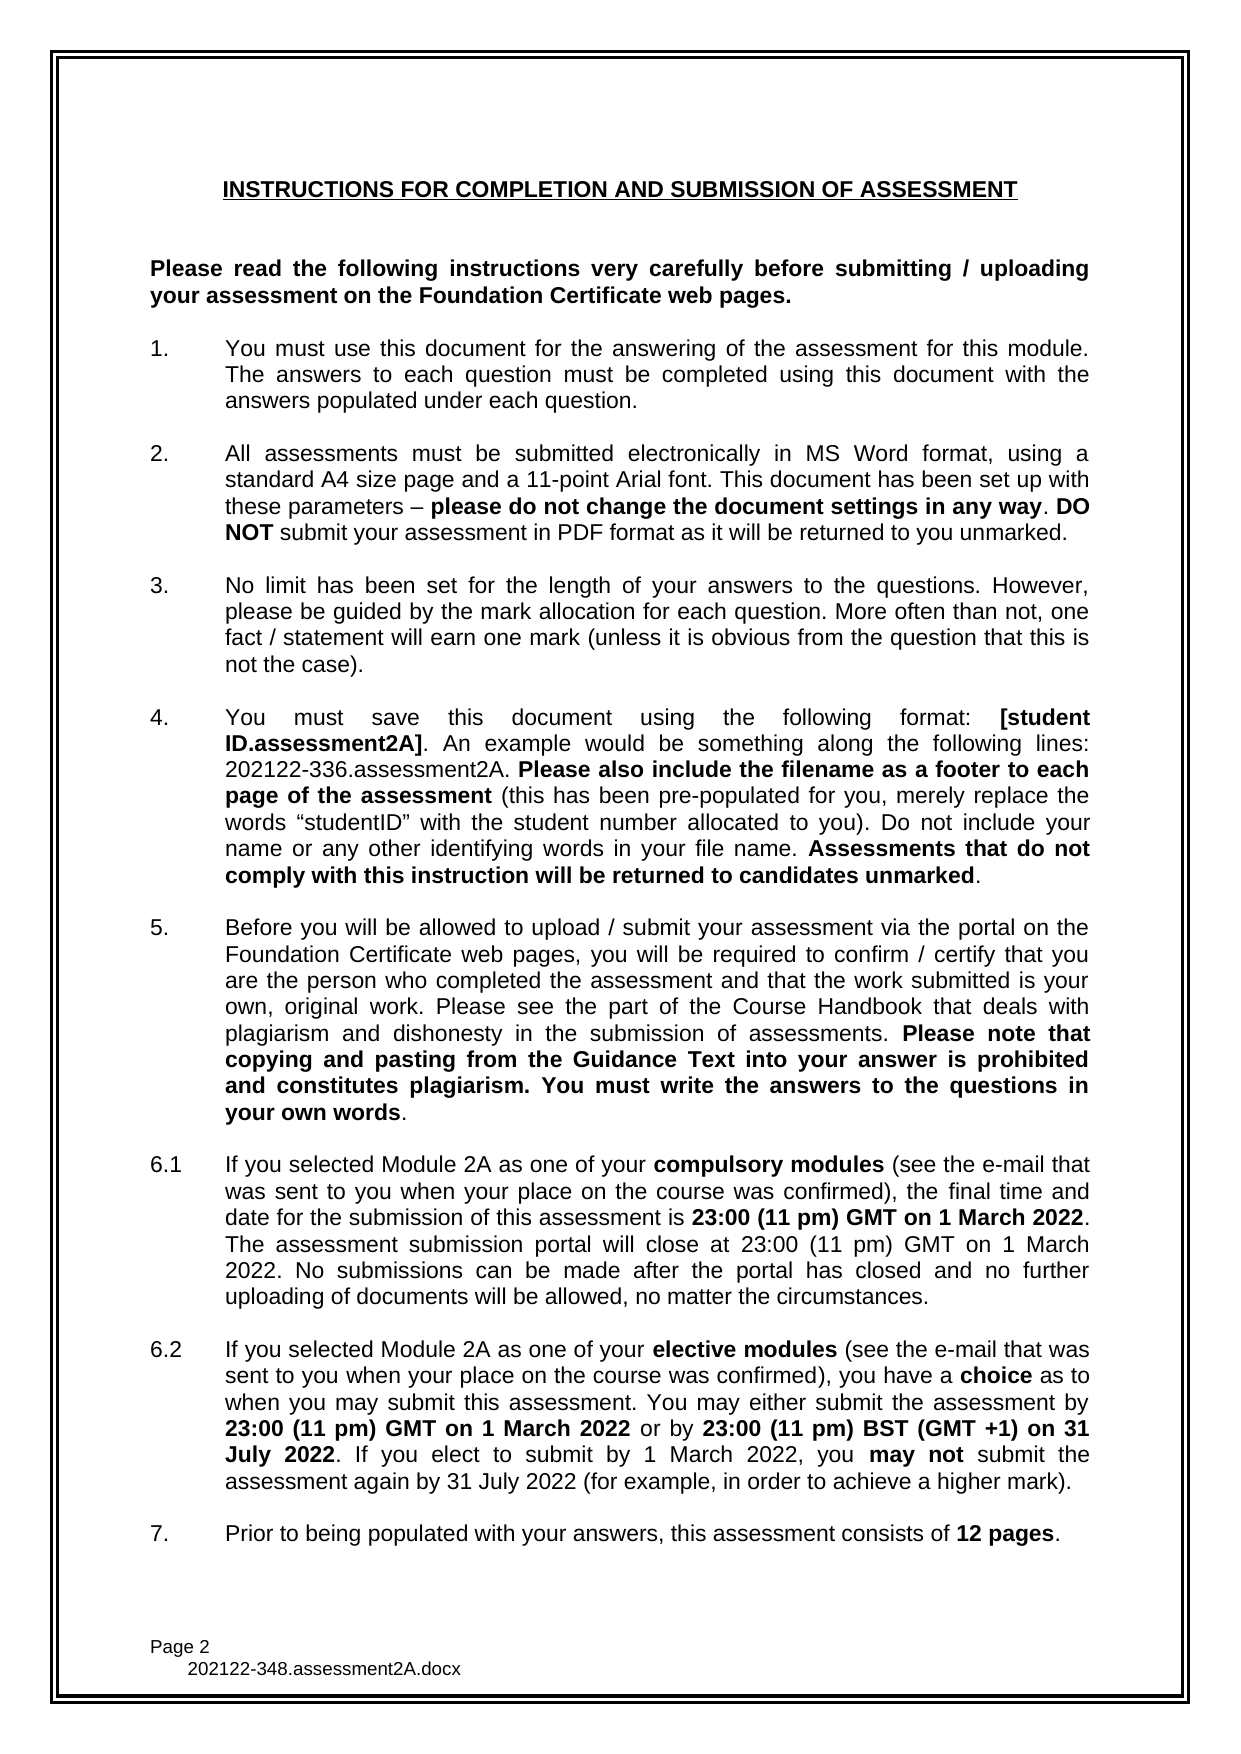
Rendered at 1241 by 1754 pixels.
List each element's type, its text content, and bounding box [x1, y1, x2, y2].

text INSTRUCTIONS FOR COMPLETION AND SUBMISSION OF ASSESSMENT [150, 176, 1090, 203]
text 6.1 If you selected Module 2A as one of your compulsory modules (see the e-mail that was sent to you when your place on the course was confirmed), the final time and date for the submission of this assessment is 23:00 (11 pm) GMT on 1 March 2022. The assessment submission portal will close at 23:00 (11 pm) GMT on 1 March 2022. No submissions can be made after the portal has closed and no further uploading of documents will be allowed, no matter the circumstances. [150, 1151, 1090, 1309]
text 7. Prior to being populated with your answers, this assessment consists of 12 pages. [150, 1520, 1090, 1547]
text 2. All assessments must be submitted electronically in MS Word format, using a standard A4 size page and a 11-point Arial font. This document has been set up with these parameters – please do not change the document settings in any way. DO NOT submit your assessment in PDF format as it will be returned to you unmarked. [150, 440, 1090, 545]
text Please read the following instructions very carefully before submitting / uploading your assessment on the Foundation Certificate web pages. [150, 255, 1090, 308]
text 1. You must use this document for the answering of the assessment for this module. The answers to each question must be completed using this document with the answers populated under each question. [150, 334, 1090, 413]
text 5. Before you will be allowed to upload / submit your assessment via the portal on the Foundation Certificate web pages, you will be required to confirm / certify that you are the person who completed the assessment and that the work submitted is your own, original work. Please see the part of the Course Handbook that deals with plagiarism and dishonesty in the submission of assessments. Please note that copying and pasting from the Guidance Text into your answer is prohibited and constitutes plagiarism. You must write the answers to the questions in your own words. [150, 914, 1090, 1125]
text 3. No limit has been set for the length of your answers to the questions. However, please be guided by the mark allocation for each question. More often than not, one fact / statement will earn one mark (unless it is obvious from the question that this is not the case). [150, 572, 1090, 677]
text 6.2 If you selected Module 2A as one of your elective modules (see the e-mail that was sent to you when your place on the course was confirmed), you have a choice as to when you may submit this assessment. You may either submit the assessment by 23:00 (11 pm) GMT on 1 March 2022 or by 23:00 (11 pm) BST (GMT +1) on 31 July 2022. If you elect to submit by 1 March 2022, you may not submit the assessment again by 31 July 2022 (for example, in order to achieve a higher mark). [150, 1336, 1090, 1494]
text 4. You must save this document using the following format: [student ID.assessment2A]. An example would be something along the following lines: 202122-336.assessment2A. Please also include the filename as a footer to each page of the assessment (this has been pre-populated for you, merely replace the words “studentID” with the student number allocated to you). Do not include your name or any other identifying words in your file name. Assessments that do not comply with this instruction will be returned to candidates unmarked. [150, 703, 1090, 888]
